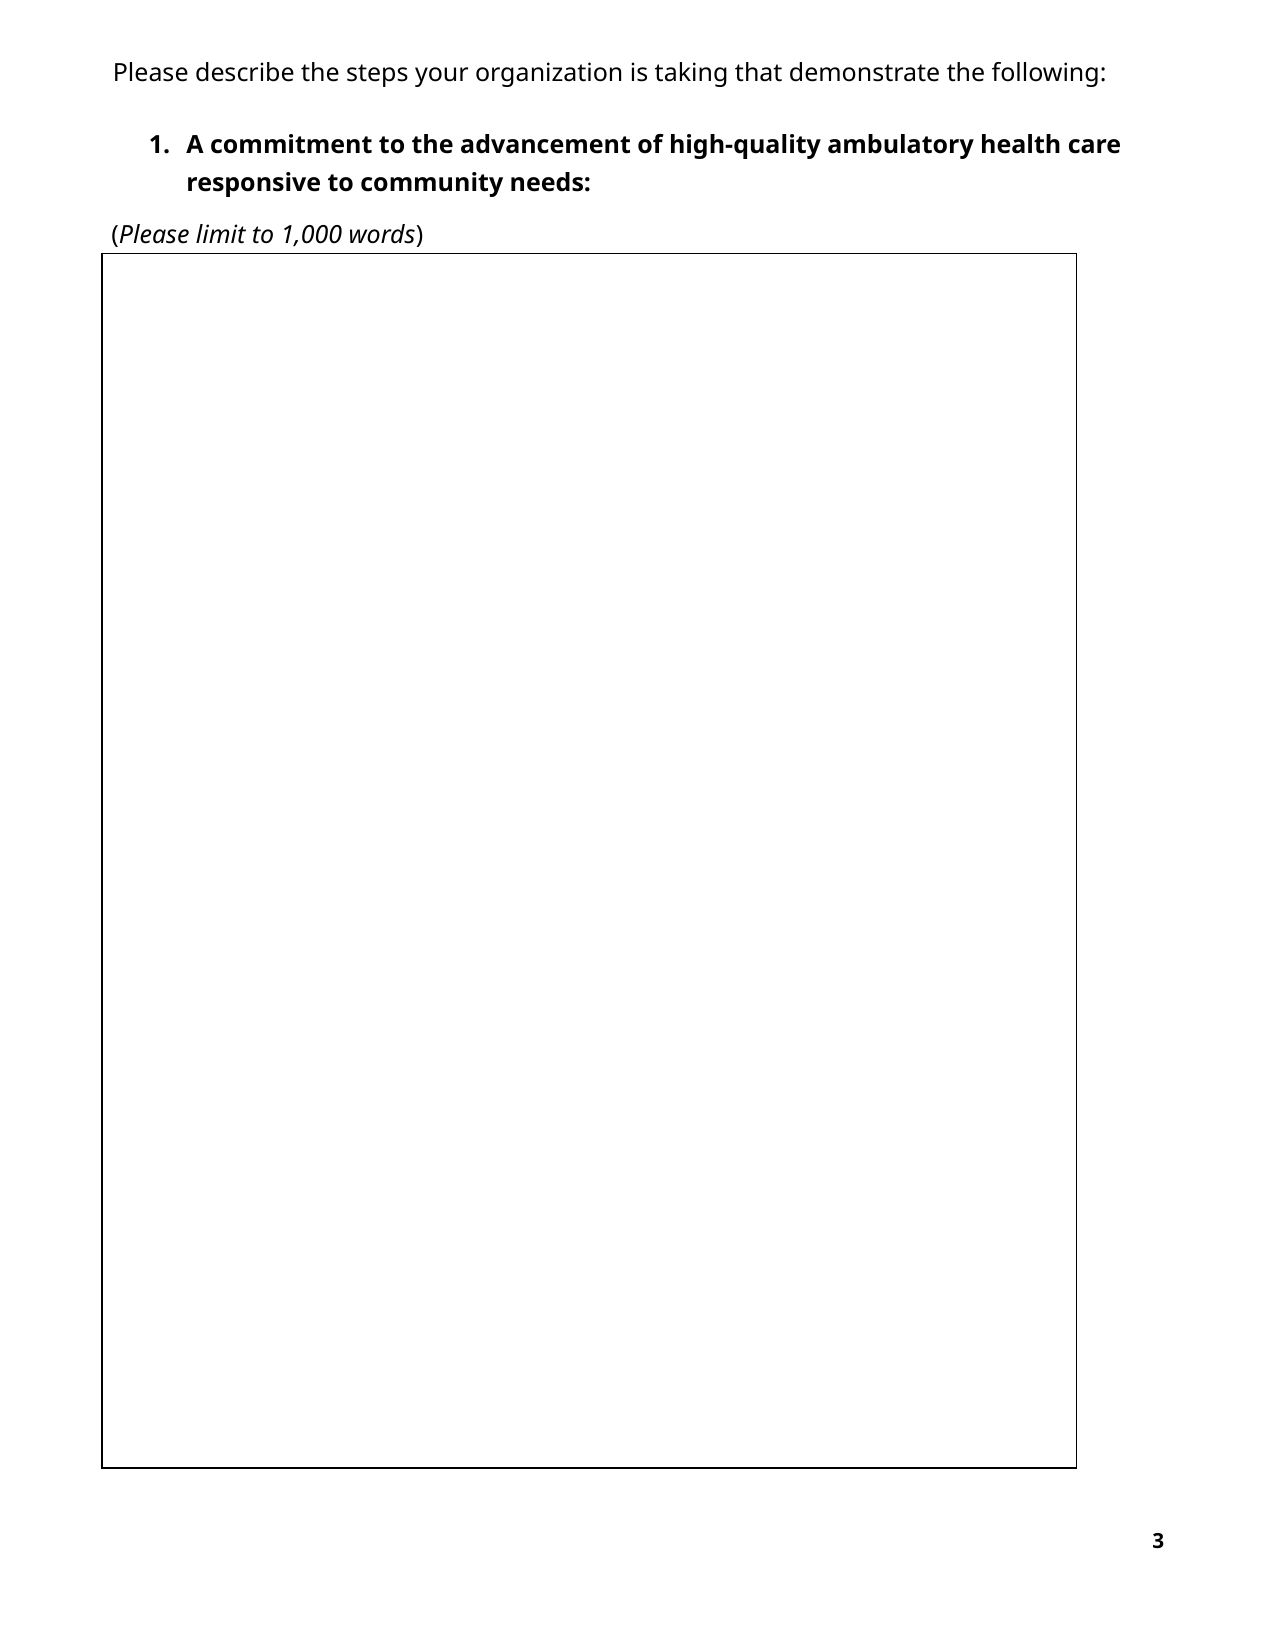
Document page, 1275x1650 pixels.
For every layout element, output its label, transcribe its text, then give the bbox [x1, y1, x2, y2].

text (Please limit to 1,000 words) [111, 217, 1164, 251]
list A commitment to the advancement of high-quality ambulatory health care responsive to community needs: [149, 127, 1164, 199]
table_header [103, 254, 1076, 1467]
text Please describe the steps your organization is taking that demonstrate the following: [113, 55, 1164, 89]
